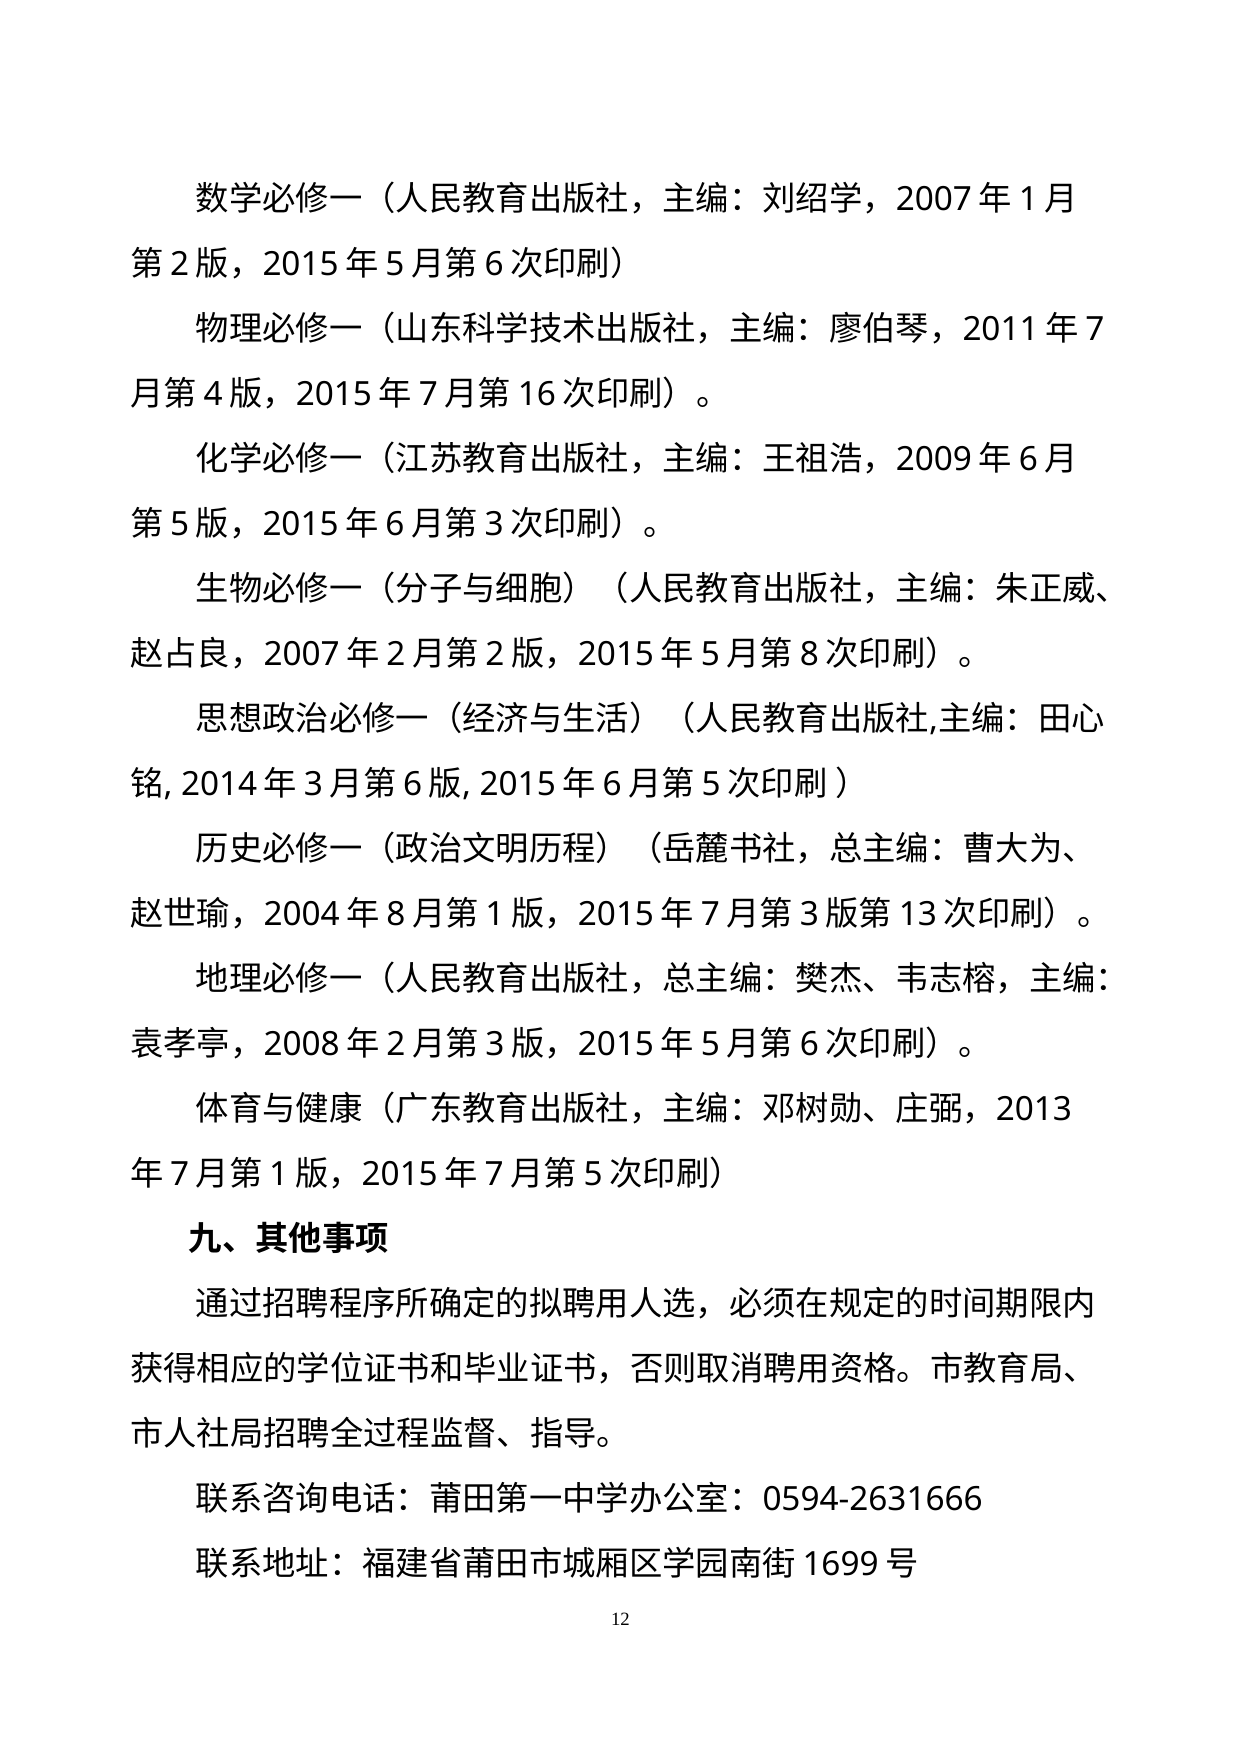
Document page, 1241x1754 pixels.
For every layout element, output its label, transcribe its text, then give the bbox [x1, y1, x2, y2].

text 地理必修一（人民教育出版社，总主编：樊杰、韦志榕，主编：袁孝亭，2008年2月第3版，2015年5月第6次印刷）。 [130, 944, 1110, 1074]
text 物理必修一（山东科学技术出版社，主编：廖伯琴，2011年7月第4版，2015年7月第16次印刷）。 [130, 294, 1110, 424]
text 化学必修一（江苏教育出版社，主编：王祖浩，2009年6月第5版，2015年6月第3次印刷）。 [130, 424, 1110, 554]
text 数学必修一（人民教育出版社，主编：刘绍学，2007年1月第2版，2015年5月第6次印刷） [130, 164, 1110, 294]
text 思想政治必修一（经济与生活）（人民教育出版社,主编：田心铭, 2014年3月第6版, 2015年6月第5次印刷 ） [130, 684, 1110, 814]
text 生物必修一（分子与细胞）（人民教育出版社，主编：朱正威、赵占良，2007年2月第2版，2015年5月第8次印刷）。 [130, 554, 1110, 684]
text 九、其他事项 [130, 1204, 1110, 1269]
text 体育与健康（广东教育出版社，主编：邓树勋、庄弼，2013年7月第1版，2015年7月第5次印刷） [130, 1074, 1110, 1204]
text 联系咨询电话：莆田第一中学办公室：0594-2631666 [130, 1464, 1110, 1529]
text 通过招聘程序所确定的拟聘用人选，必须在规定的时间期限内获得相应的学位证书和毕业证书，否则取消聘用资格。市教育局、市人社局招聘全过程监督、指导。 [130, 1269, 1110, 1464]
text 联系地址：福建省莆田市城厢区学园南街1699号 [130, 1529, 1110, 1594]
text 历史必修一（政治文明历程）（岳麓书社，总主编：曹大为、赵世瑜，2004年8月第1版，2015年7月第3版第13次印刷）。 [130, 814, 1110, 944]
